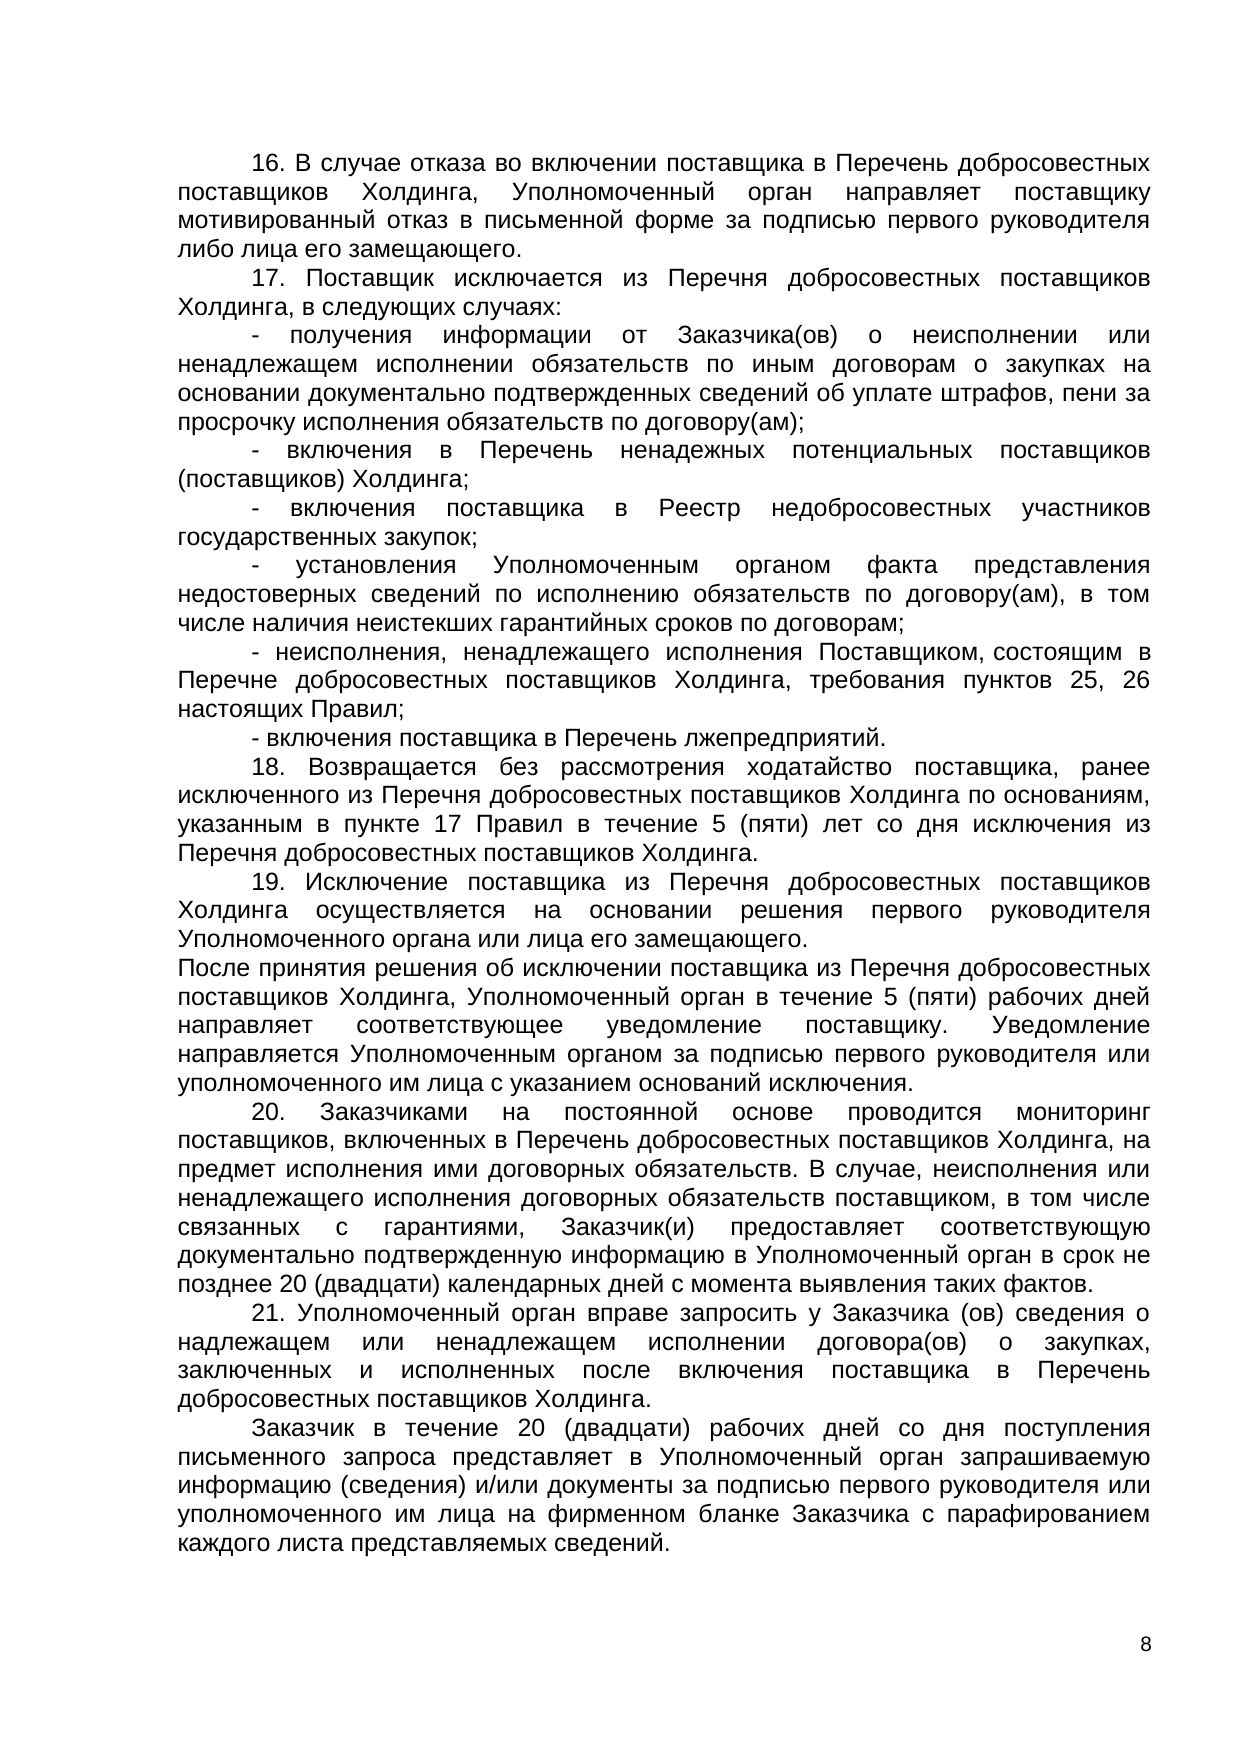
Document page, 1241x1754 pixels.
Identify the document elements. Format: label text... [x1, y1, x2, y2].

text 21. Уполномоченный орган вправе запросить у Заказчика (ов) сведения о надлежащем или ненадлежащем исполнении договора(ов) о закупках, заключенных и исполненных после включения поставщика в Перечень добросовестных поставщиков Холдинга. [177, 1298, 1152, 1413]
text 16. В случае отказа во включении поставщика в Перечень добросовестных поставщиков Холдинга, Уполномоченный орган направляет поставщику мотивированный отказ в письменной форме за подписью первого руководителя либо лица его замещающего. [177, 148, 1152, 263]
text - включения в Перечень ненадежных потенциальных поставщиков (поставщиков) Холдинга; [177, 435, 1152, 493]
text 18. Возвращается без рассмотрения ходатайство поставщика, ранее исключенного из Перечня добросовестных поставщиков Холдинга по основаниям, указанным в пункте 17 Правил в течение 5 (пяти) лет со дня исключения из Перечня добросовестных поставщиков Холдинга. [177, 751, 1152, 866]
text 17. Поставщик исключается из Перечня добросовестных поставщиков Холдинга, в следующих случаях: [177, 263, 1152, 320]
text Заказчик в течение 20 (двадцати) рабочих дней со дня поступления письменного запроса представляет в Уполномоченный орган запрашиваемую информацию (сведения) и/или документы за подписью первого руководителя или уполномоченного им лица на фирменном бланке Заказчика с парафированием каждого листа представляемых сведений. [177, 1413, 1152, 1556]
text - включения поставщика в Реестр недобросовестных участников государственных закупок; [177, 493, 1152, 550]
text 20. Заказчиками на постоянной основе проводится мониторинг поставщиков, включенных в Перечень добросовестных поставщиков Холдинга, на предмет исполнения ими договорных обязательств. В случае, неисполнения или ненадлежащего исполнения договорных обязательств поставщиком, в том числе связанных с гарантиями, Заказчик(и) предоставляет соответствующую документально подтвержденную информацию в Уполномоченный орган в срок не позднее 20 (двадцати) календарных дней с момента выявления таких фактов. [177, 1096, 1152, 1298]
text - включения поставщика в Перечень лжепредприятий. [177, 723, 1152, 751]
text - получения информации от Заказчика(ов) о неисполнении или ненадлежащем исполнении обязательств по иным договорам о закупках на основании документально подтвержденных сведений об уплате штрафов, пени за просрочку исполнения обязательств по договору(ам); [177, 320, 1152, 435]
text - установления Уполномоченным органом факта представления недостоверных сведений по исполнению обязательств по договору(ам), в том числе наличия неистекших гарантийных сроков по договорам; [177, 550, 1152, 636]
text После принятия решения об исключении поставщика из Перечня добросовестных поставщиков Холдинга, Уполномоченный орган в течение 5 (пяти) рабочих дней направляет соответствующее уведомление поставщику. Уведомление направляется Уполномоченным органом за подписью первого руководителя или уполномоченного им лица с указанием оснований исключения. [177, 953, 1152, 1096]
text - неисполнения, ненадлежащего исполнения Поставщиком, состоящим в Перечне добросовестных поставщиков Холдинга, требования пунктов 25, 26 настоящих Правил; [177, 636, 1152, 723]
text 19. Исключение поставщика из Перечня добросовестных поставщиков Холдинга осуществляется на основании решения первого руководителя Уполномоченного органа или лица его замещающего. [177, 866, 1152, 953]
